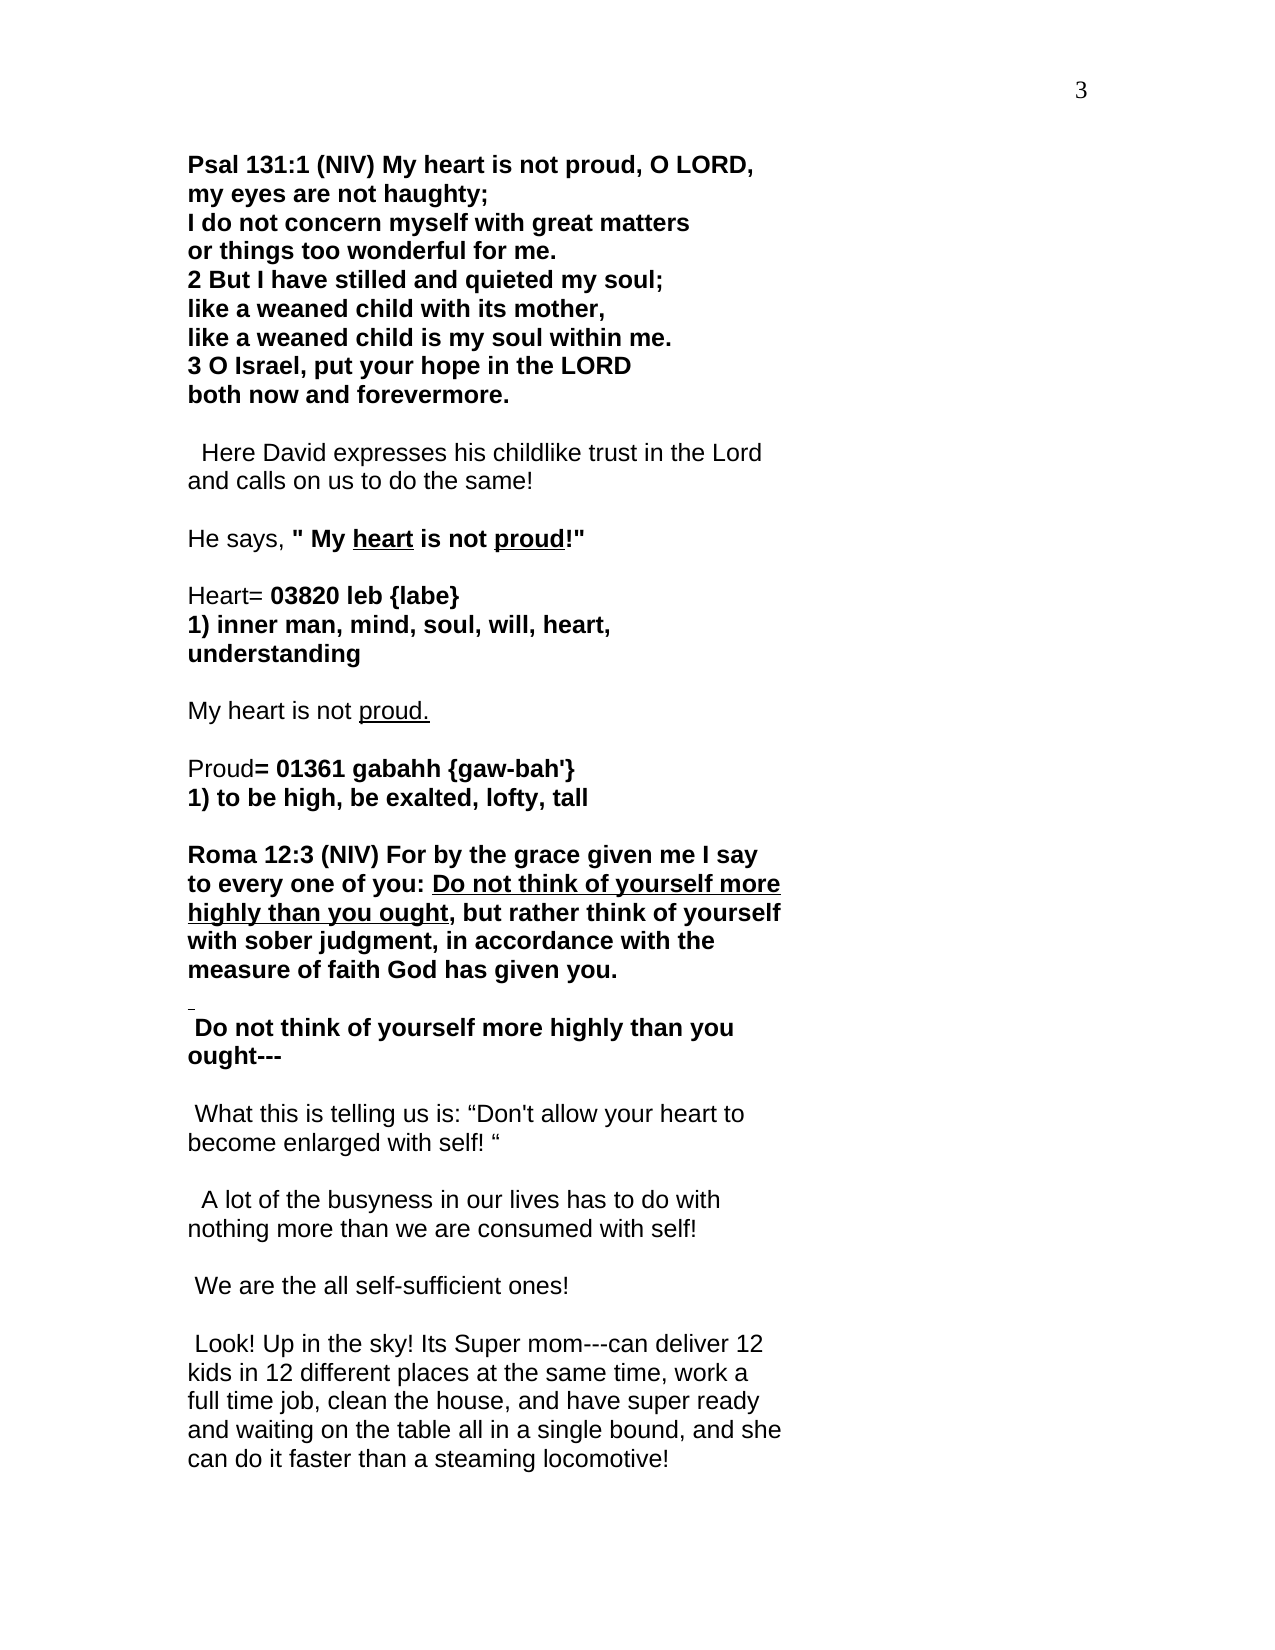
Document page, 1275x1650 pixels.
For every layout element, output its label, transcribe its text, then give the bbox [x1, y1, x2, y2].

text Proud= 01361 gabahh {gaw-bah'} [187, 754, 787, 782]
text my eyes are not haughty; [187, 179, 787, 207]
text 2 But I have stilled and quieted my soul; [187, 265, 787, 294]
text What this is telling us is: “Don't allow your heart to become enlarged with self! “ [187, 1099, 787, 1156]
text Roma 12:3 (NIV) For by the grace given me I say to every one of you: Do not think of yourself more highly than you ought, but rather think of yourself with sober judgment, in accordance with the measure of faith God has given you. [187, 840, 787, 984]
text He says, " My heart is not proud!" [187, 524, 787, 552]
text My heart is not proud. [187, 696, 787, 725]
text 3 O Israel, put your hope in the LORD [187, 351, 787, 380]
text Heart= 03820 leb {labe} [187, 581, 787, 610]
text 1) to be high, be exalted, lofty, tall [187, 782, 787, 811]
text Here David expresses his childlike trust in the Lord and calls on us to do the same! [187, 437, 787, 495]
text A lot of the busyness in our lives has to do with nothing more than we are consumed with self! [187, 1185, 787, 1242]
text We are the all self-sufficient ones! [187, 1271, 787, 1300]
text like a weaned child is my soul within me. [187, 322, 787, 351]
text I do not concern myself with great matters [187, 207, 787, 236]
text Psal 131:1 (NIV) My heart is not proud, O LORD, [187, 150, 787, 179]
text 1) inner man, mind, soul, will, heart, understanding [187, 610, 787, 667]
text or things too wonderful for me. [187, 236, 787, 265]
text Do not think of yourself more highly than you ought--- [187, 1012, 787, 1070]
text both now and forevermore. [187, 380, 787, 409]
text Look! Up in the sky! Its Super mom---can deliver 12 kids in 12 different places at the same time, work a full time job, clean the house, and have super ready and waiting on the table all in a single bound, and she can do it faster than a steaming locomotive! [187, 1329, 787, 1472]
text like a weaned child with its mother, [187, 294, 787, 322]
